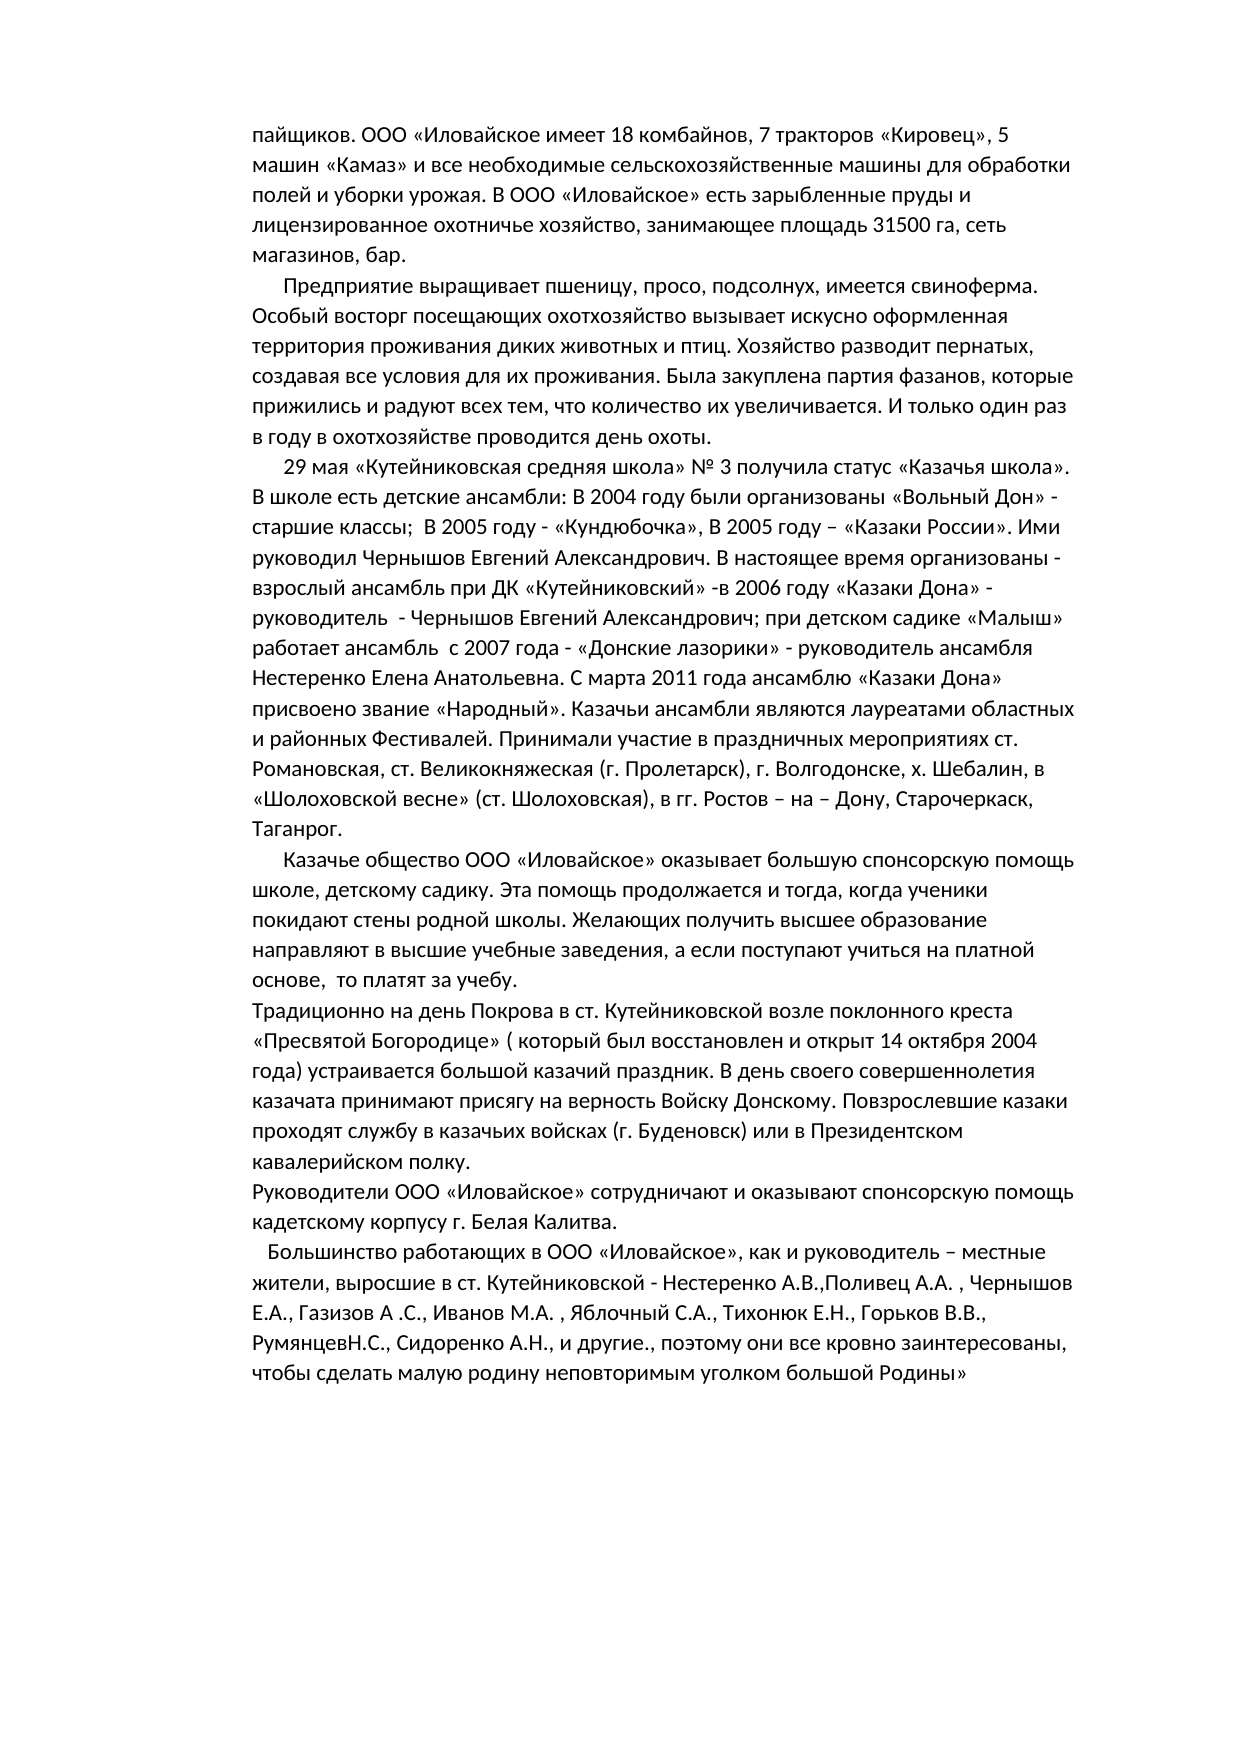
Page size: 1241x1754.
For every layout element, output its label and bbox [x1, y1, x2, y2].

table_cell [250, 118, 1078, 1407]
